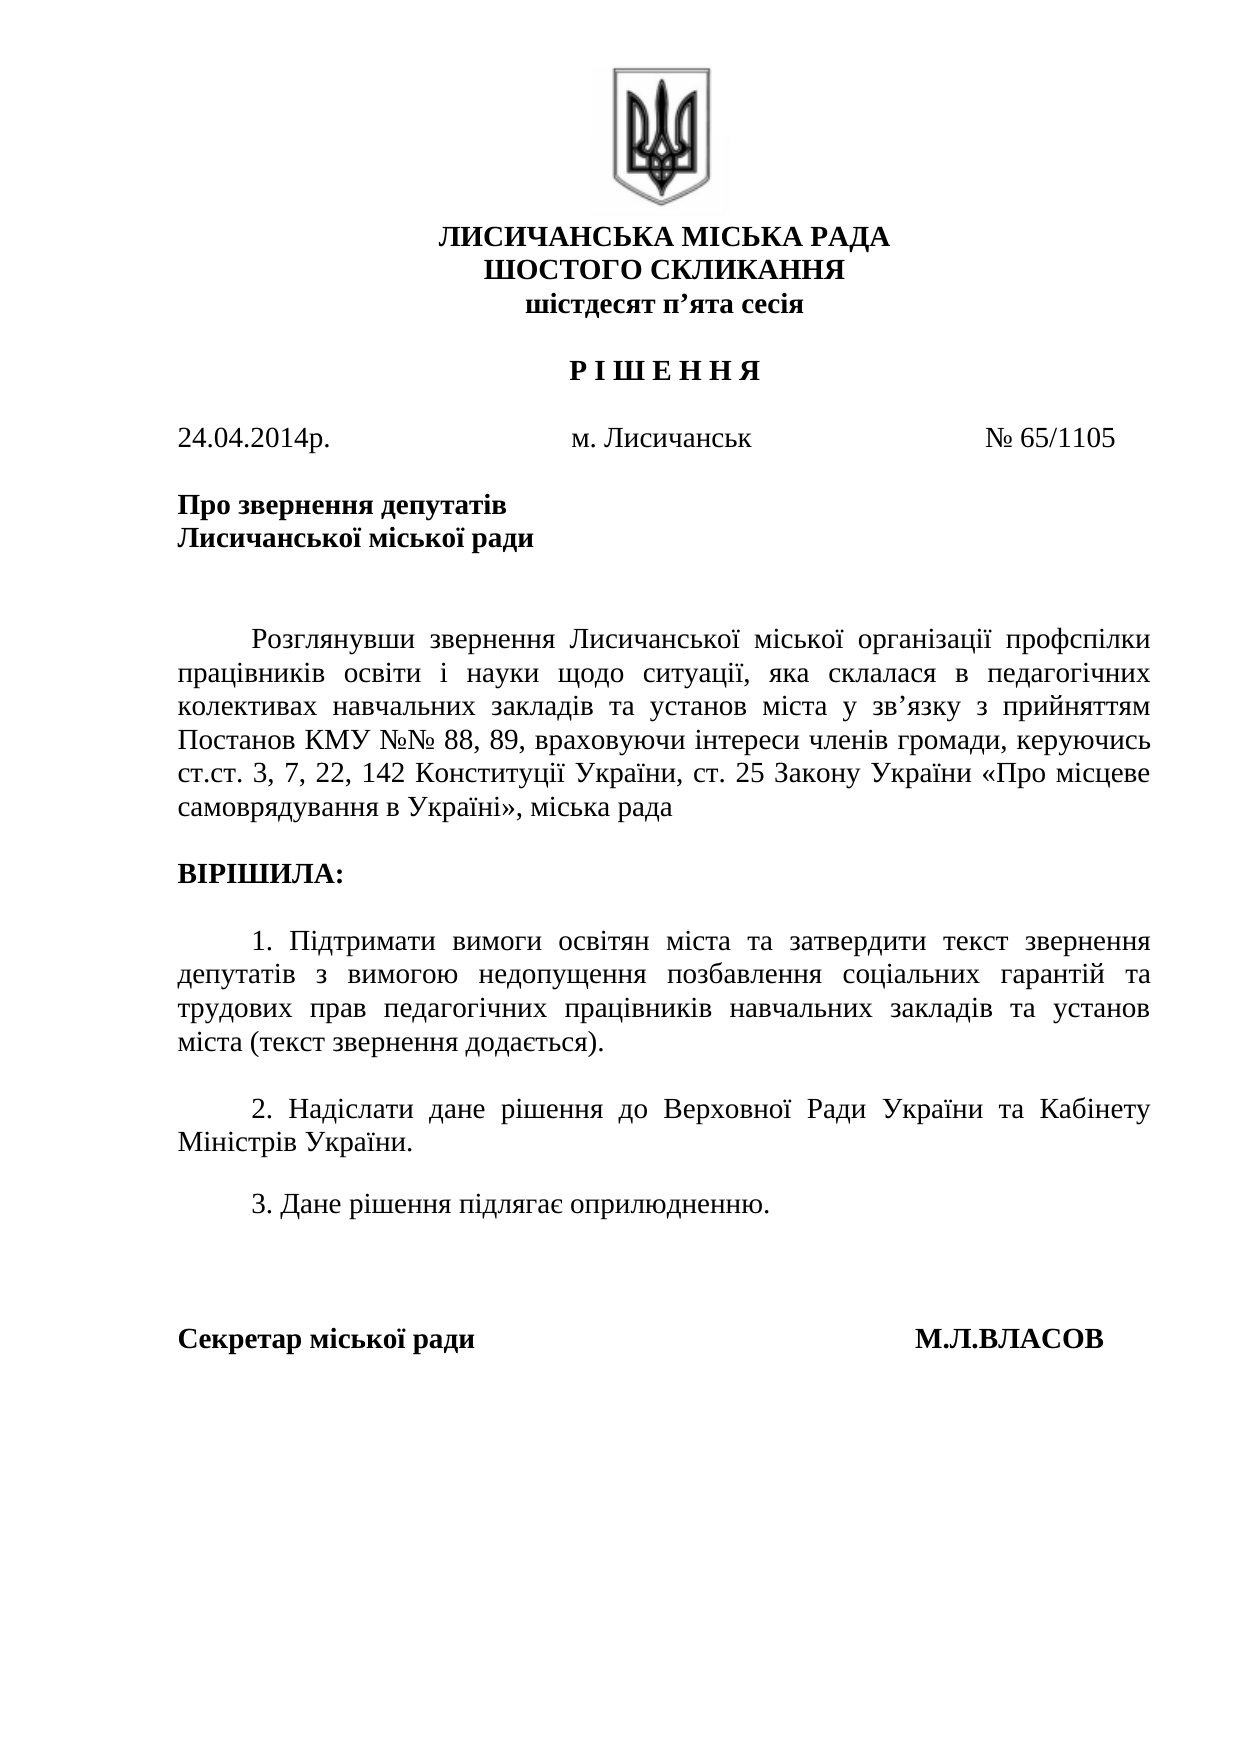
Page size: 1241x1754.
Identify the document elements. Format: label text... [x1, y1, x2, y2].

text Про звернення депутатів [177, 487, 1152, 521]
text Лисичанської міської ради [177, 521, 1152, 554]
text 1. Підтримати вимоги освітян міста та затвердити текст звернення депутатів з вимогою недопущення позбавлення соціальних гарантій та трудових прав педагогічних працівників навчальних закладів та установ міста (текст звернення додається). [177, 923, 1152, 1057]
subtitle 2. Надіслати дане рішення до Верховної Ради України та Кабінету Міністрів України. [177, 1091, 1152, 1158]
text ЛИСИЧАНСЬКА МІСЬКА РАДА [177, 219, 1152, 252]
text шістдесят п’ята сесія [177, 286, 1152, 319]
text Розглянувши звернення Лисичанської міської організації профспілки працівників освіти і науки щодо ситуації, яка склалася в педагогічних колективах навчальних закладів та установ міста у зв’язку з прийняттям Постанов КМУ №№ 88, 89, враховуючи інтереси членів громади, керуючись ст.ст. 3, 7, 22, 142 Конституції України, ст. 25 Закону України «Про місцеве самоврядування в Україні», міська рада [177, 621, 1152, 822]
text Р І Ш Е Н Н Я [177, 353, 1152, 386]
text 3. Дане рішення підлягає оприлюдненню. [177, 1187, 1152, 1220]
text 24.04.2014р. м. Лисичанськ № 65/1105 [177, 420, 1152, 453]
text ВІРІШИЛА: [177, 856, 1152, 889]
text Секретар міської ради М.Л.ВЛАСОВ [177, 1321, 1152, 1354]
text ШОСТОГО СКЛИКАННЯ [177, 252, 1152, 286]
